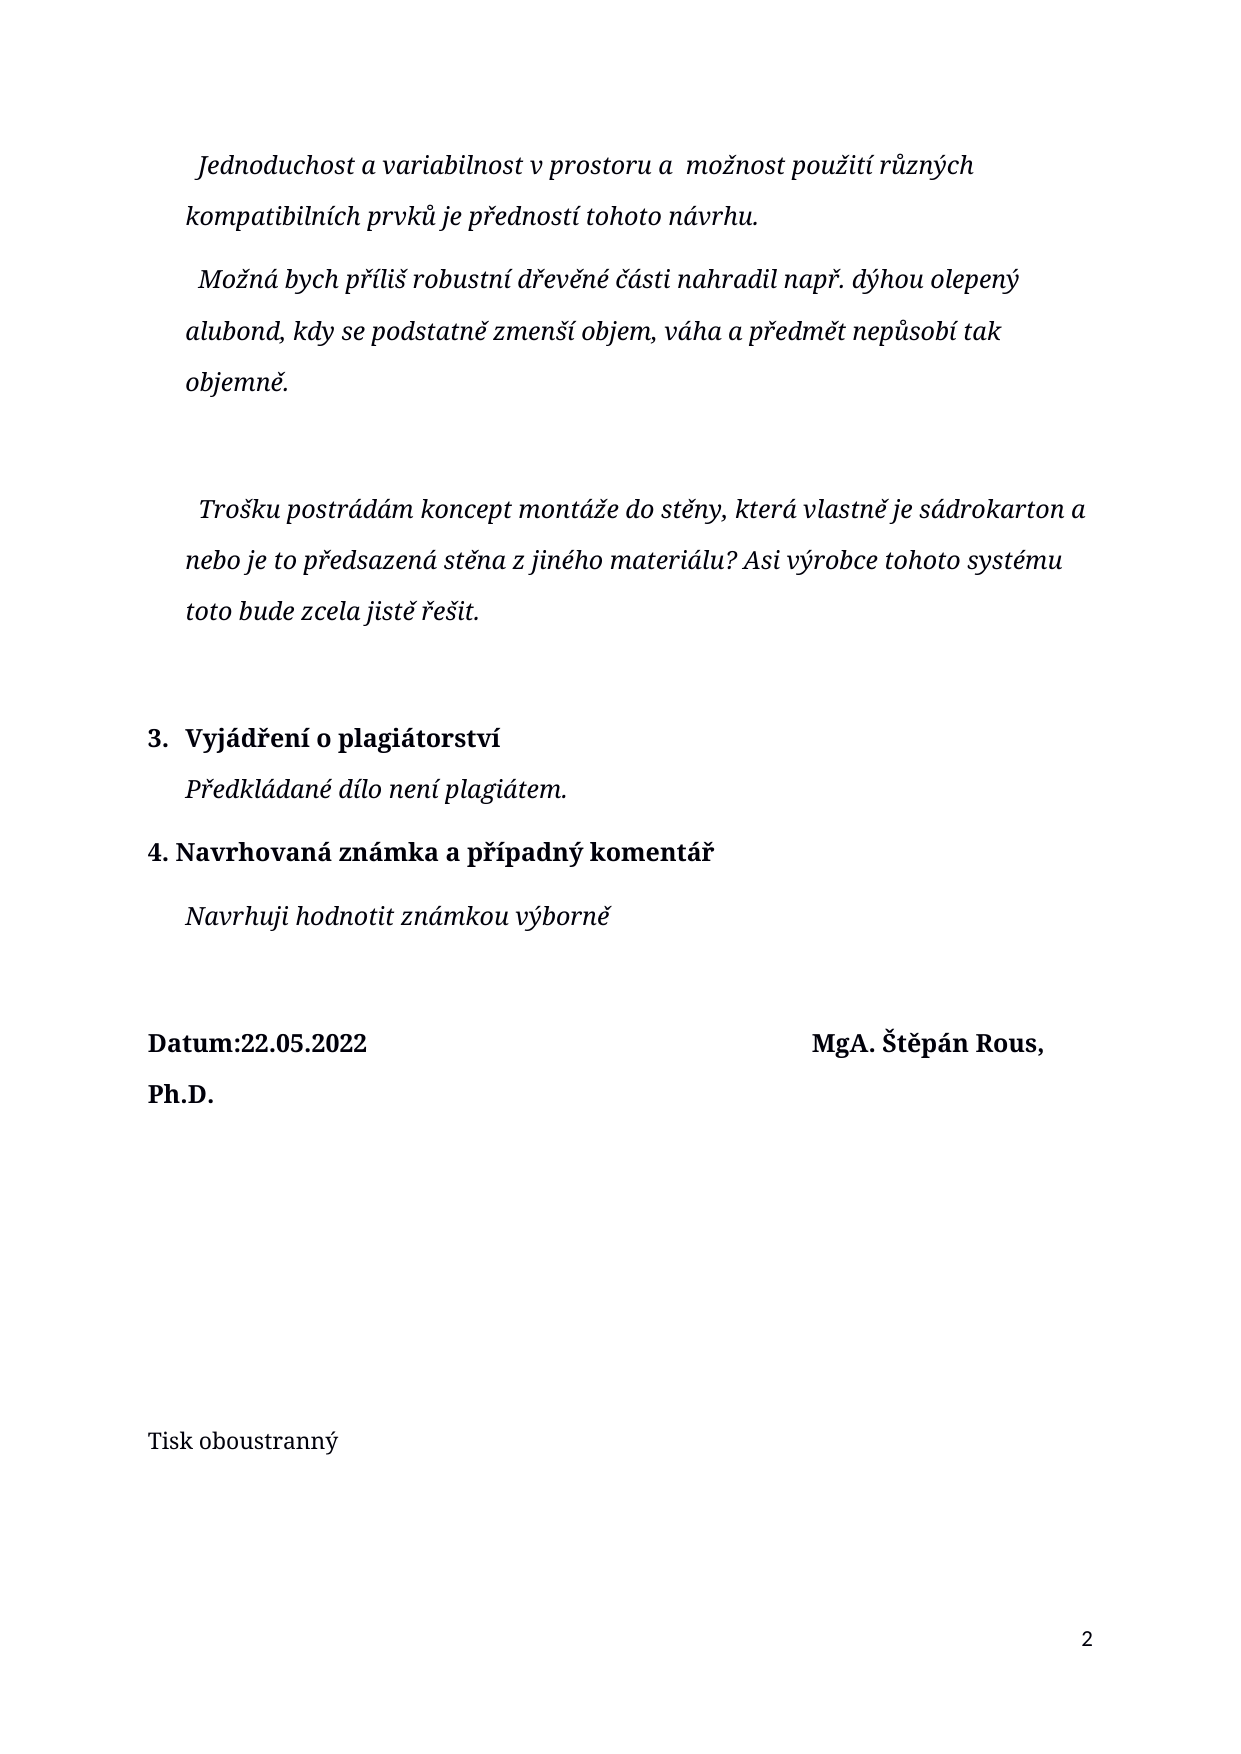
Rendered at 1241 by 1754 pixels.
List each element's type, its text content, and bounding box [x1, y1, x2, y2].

text Datum:22.05.2022 MgA. Štěpán Rous, Ph.D. [148, 1026, 1093, 1111]
text Možná bych příliš robustní dřevěné části nahradil např. dýhou olepený alubond, kdy se podstatně zmenší objem, váha a předmět nepůsobí tak objemně. [185, 262, 1093, 398]
text Navrhuji hodnotit známkou výborně [185, 899, 1093, 933]
list Předkládané dílo není plagiátem. [185, 772, 1093, 806]
text Trošku postrádám koncept montáže do stěny, která vlastně je sádrokarton a nebo je to předsazená stěna z jiného materiálu? Asi výrobce tohoto systému toto bude zcela jistě řešit. [185, 491, 1093, 627]
text Jednoduchost a variabilnost v prostoru a možnost použití různých kompatibilních prvků je předností tohoto návrhu. [185, 148, 1093, 233]
text 4. Navrhovaná známka a případný komentář [148, 835, 1093, 869]
list Vyjádření o plagiátorství [148, 721, 1093, 754]
text Tisk oboustranný [148, 1425, 1093, 1456]
